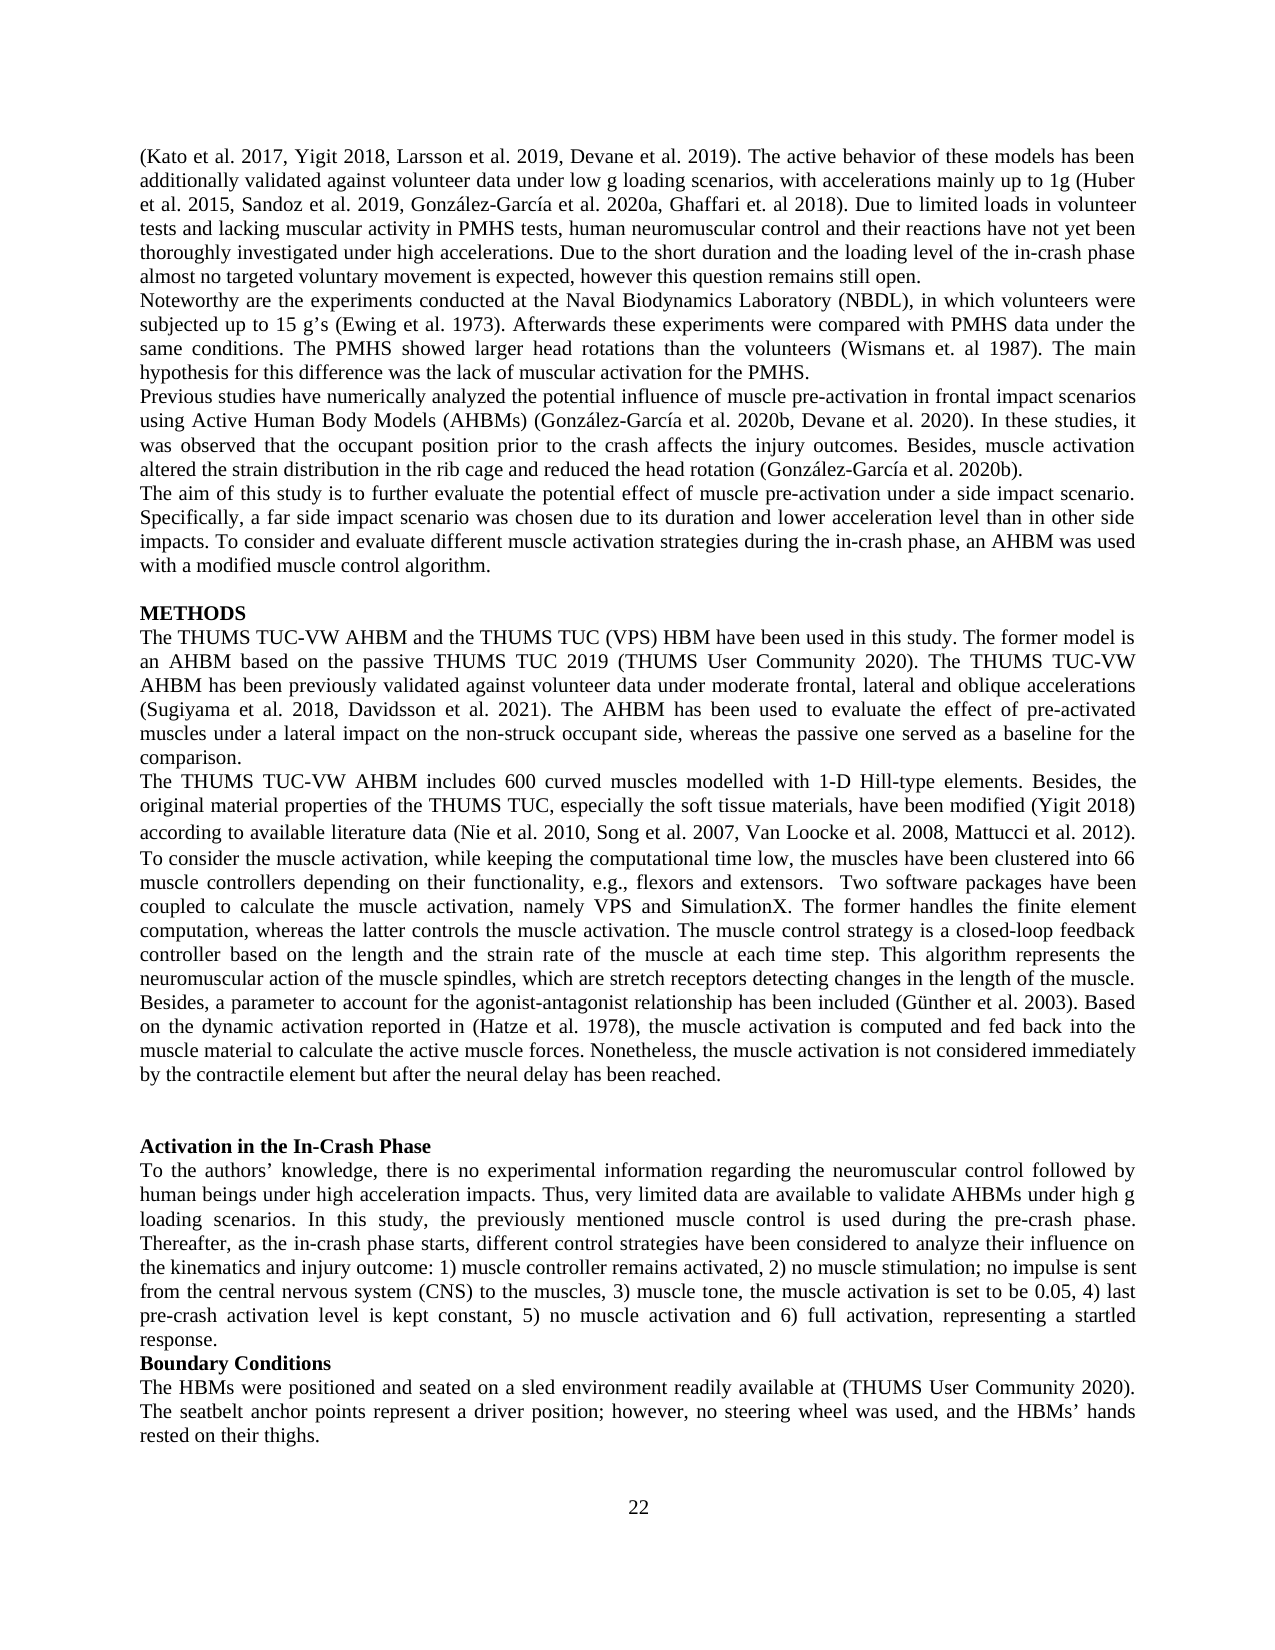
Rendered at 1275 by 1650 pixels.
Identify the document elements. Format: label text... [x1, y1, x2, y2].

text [139, 144, 1137, 288]
text METHODS [139, 601, 1137, 625]
text Activation in the In-Crash Phase [139, 1134, 1137, 1158]
text Boundary Conditions [139, 1351, 1137, 1375]
text Previous studies have numerically analyzed the potential influence of muscle pre-activation in frontal impact scenarios using Active Human Body Models (AHBMs) (González-García et al. 2020b, Devane et al. 2020). In these studies, it was observed that the occupant position prior to the crash affects the injury outcomes. Besides, muscle activation altered the strain distribution in the rib cage and reduced the head rotation (González-García et al. 2020b). [139, 384, 1137, 481]
text The HBMs were positioned and seated on a sled environment readily available at (THUMS User Community 2020). The seatbelt anchor points represent a driver position; however, no steering wheel was used, and the HBMs’ hands rested on their thighs. [139, 1375, 1137, 1447]
text The THUMS TUC-VW AHBM includes 600 curved muscles modelled with 1-D Hill-type elements. Besides, the original material properties of the THUMS TUC, especially the soft tissue materials, have been modified (Yigit 2018) according to available literature data (Nie et al. 2010, Song et al. 2007, Van Loocke et al. 2008, Mattucci et al. 2012). To consider the muscle activation, while keeping the computational time low, the muscles have been clustered into 66 muscle controllers depending on their functionality, e.g., flexors and extensors. Two software packages have been coupled to calculate the muscle activation, namely VPS and SimulationX. The former handles the finite element computation, whereas the latter controls the muscle activation. The muscle control strategy is a closed-loop feedback controller based on the length and the strain rate of the muscle at each time step. This algorithm represents the neuromuscular action of the muscle spindles, which are stretch receptors detecting changes in the length of the muscle. Besides, a parameter to account for the agonist-antagonist relationship has been included (Günther et al. 2003). Based on the dynamic activation reported in (Hatze et al. 1978), the muscle activation is computed and fed back into the muscle material to calculate the active muscle forces. Nonetheless, the muscle activation is not considered immediately by the contractile element but after the neural delay has been reached. [139, 769, 1137, 1086]
text To the authors’ knowledge, there is no experimental information regarding the neuromuscular control followed by human beings under high acceleration impacts. Thus, very limited data are available to validate AHBMs under high g loading scenarios. In this study, the previously mentioned muscle control is used during the pre-crash phase. Thereafter, as the in-crash phase starts, different control strategies have been considered to analyze their influence on the kinematics and injury outcome: 1) muscle controller remains activated, 2) no muscle stimulation; no impulse is sent from the central nervous system (CNS) to the muscles, 3) muscle tone, the muscle activation is set to be 0.05, 4) last pre-crash activation level is kept constant, 5) no muscle activation and 6) full activation, representing a startled response. [139, 1158, 1137, 1351]
text Noteworthy are the experiments conducted at the Naval Biodynamics Laboratory (NBDL), in which volunteers were subjected up to 15 g’s (Ewing et al. 1973). Afterwards these experiments were compared with PMHS data under the same conditions. The PMHS showed larger head rotations than the volunteers (Wismans et. al 1987). The main hypothesis for this difference was the lack of muscular activation for the PMHS. [139, 288, 1137, 384]
text The aim of this study is to further evaluate the potential effect of muscle pre-activation under a side impact scenario. Specifically, a far side impact scenario was chosen due to its duration and lower acceleration level than in other side impacts. To consider and evaluate different muscle activation strategies during the in-crash phase, an AHBM was used with a modified muscle control algorithm. [139, 481, 1137, 577]
text The THUMS TUC-VW AHBM and the THUMS TUC (VPS) HBM have been used in this study. The former model is an AHBM based on the passive THUMS TUC 2019 (THUMS User Community 2020). The THUMS TUC-VW AHBM has been previously validated against volunteer data under moderate frontal, lateral and oblique accelerations (Sugiyama et al. 2018, Davidsson et al. 2021). The AHBM has been used to evaluate the effect of pre-activated muscles under a lateral impact on the non-struck occupant side, whereas the passive one served as a baseline for the comparison. [139, 625, 1137, 769]
